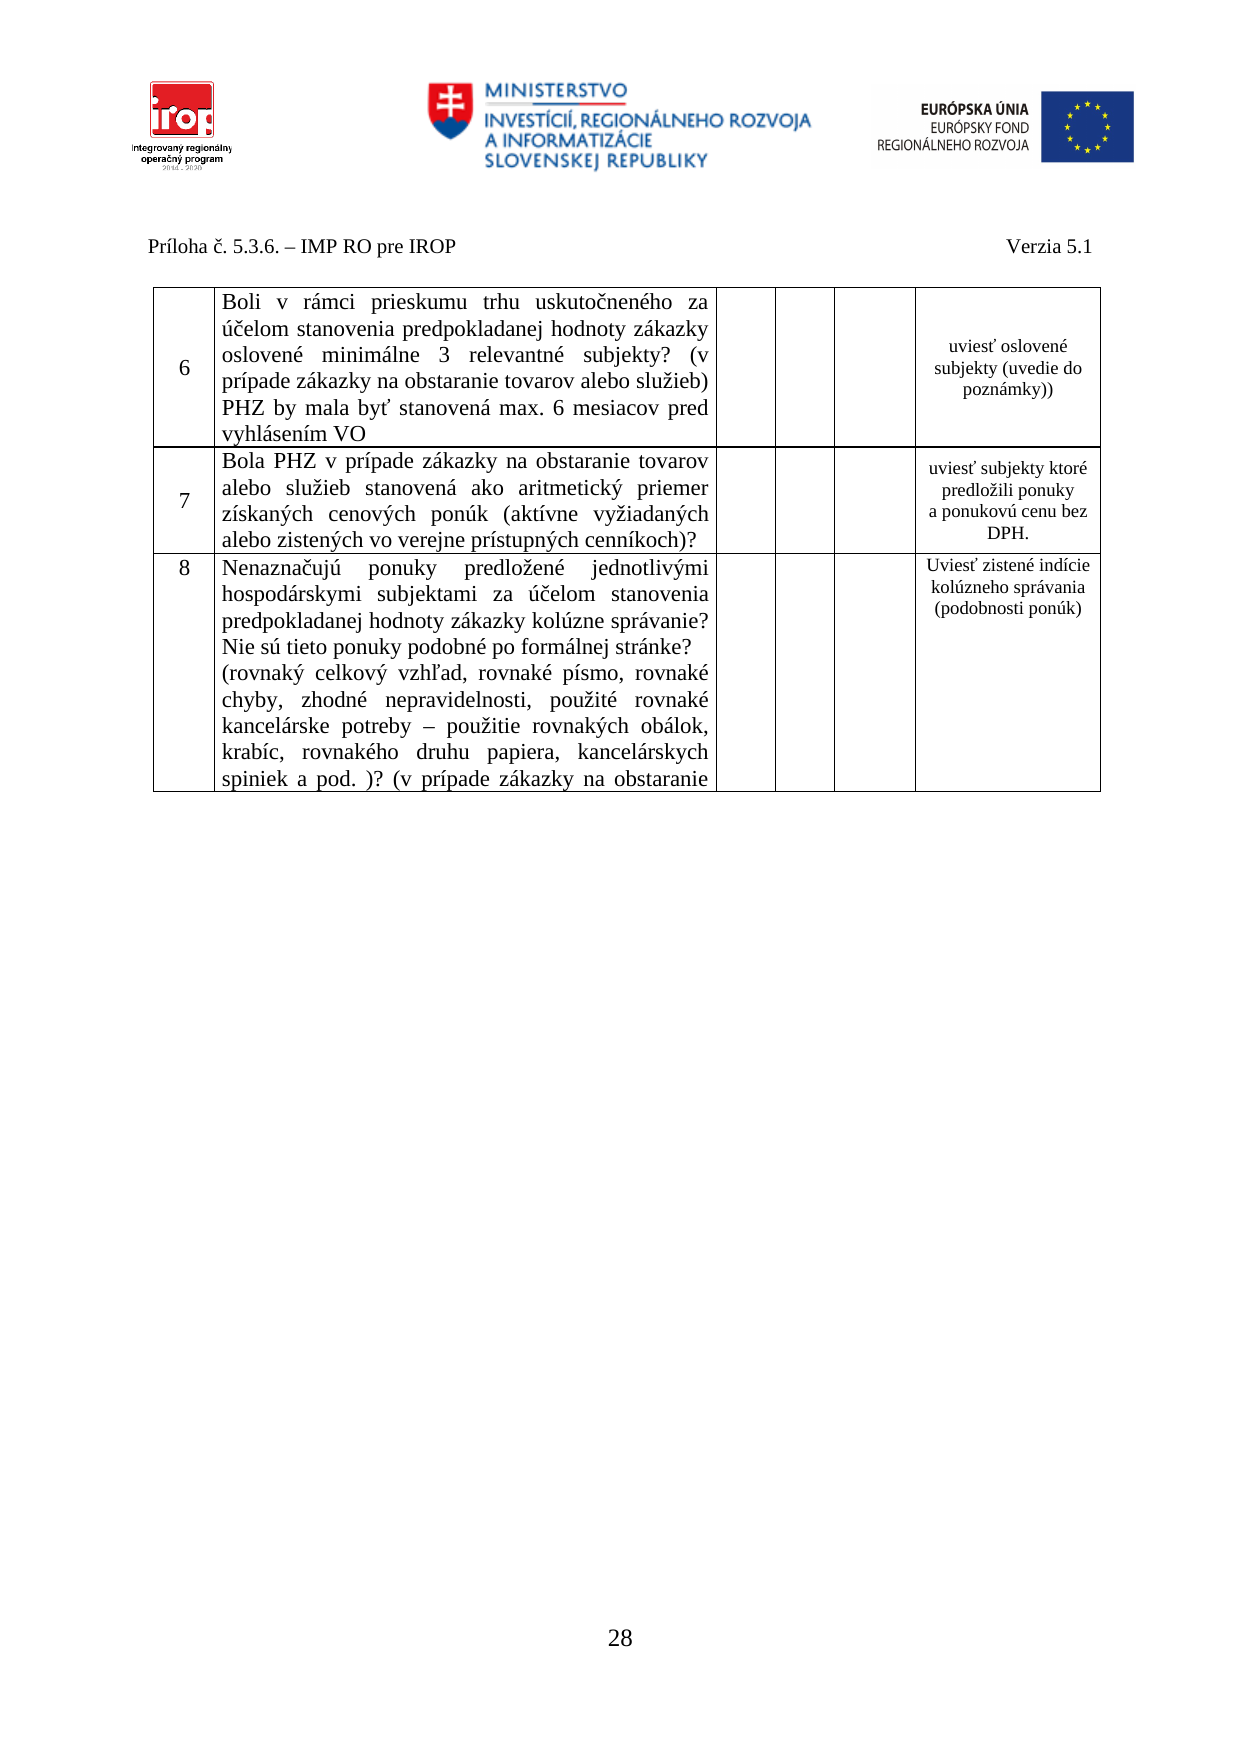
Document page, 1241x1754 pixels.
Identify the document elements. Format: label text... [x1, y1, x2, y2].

table_cell uviesť oslovené subjekty (uvedie do poznámky)) [916, 288, 1100, 446]
table_cell Nenaznačujú ponuky predložené jednotlivými hospodárskymi subjektami za účelom stanovenia predpokladanej hodnoty zákazky kolúzne správanie? Nie sú tieto ponuky podobné po formálnej stránke? (rovnaký celkový vzhľad, rovnaké písmo, rovnaké chyby, zhodné nepravidelnosti, použité rovnaké kancelárske potreby – použitie rovnakých obálok, krabíc, rovnakého druhu papiera, kancelárskych spiniek a pod. )? (v prípade zákazky na obstaranie tovarov alebo služieb) [215, 554, 716, 791]
table_cell [776, 554, 834, 791]
table_cell 6 [154, 288, 214, 446]
table_cell Uviesť zistené indície kolúzneho správania (podobnosti ponúk) [916, 554, 1100, 791]
table_cell [776, 288, 834, 446]
table_cell 7 [154, 448, 214, 553]
table_cell uviesť subjekty ktoré predložili ponuky a ponukovú cenu bez DPH. [916, 448, 1100, 553]
table_cell [717, 554, 775, 791]
table_cell Boli v rámci prieskumu trhu uskutočneného za účelom stanovenia predpokladanej hodnoty zákazky oslovené minimálne 3 relevantné subjekty? (v prípade zákazky na obstaranie tovarov alebo služieb) PHZ by mala byť stanovená max. 6 mesiacov pred vyhlásením VO [215, 288, 716, 446]
table_cell [717, 288, 775, 446]
table_cell [776, 448, 834, 553]
table_cell [835, 448, 915, 553]
table_cell [835, 288, 915, 446]
table_cell [717, 448, 775, 553]
table_cell Bola PHZ v prípade zákazky na obstaranie tovarov alebo služieb stanovená ako aritmetický priemer získaných cenových ponúk (aktívne vyžiadaných alebo zistených vo verejne prístupných cenníkoch)? [215, 448, 716, 553]
picture [870, 84, 1136, 169]
picture [131, 81, 232, 169]
table_cell [835, 554, 915, 791]
table_cell 8 [154, 554, 214, 791]
picture [423, 73, 817, 177]
